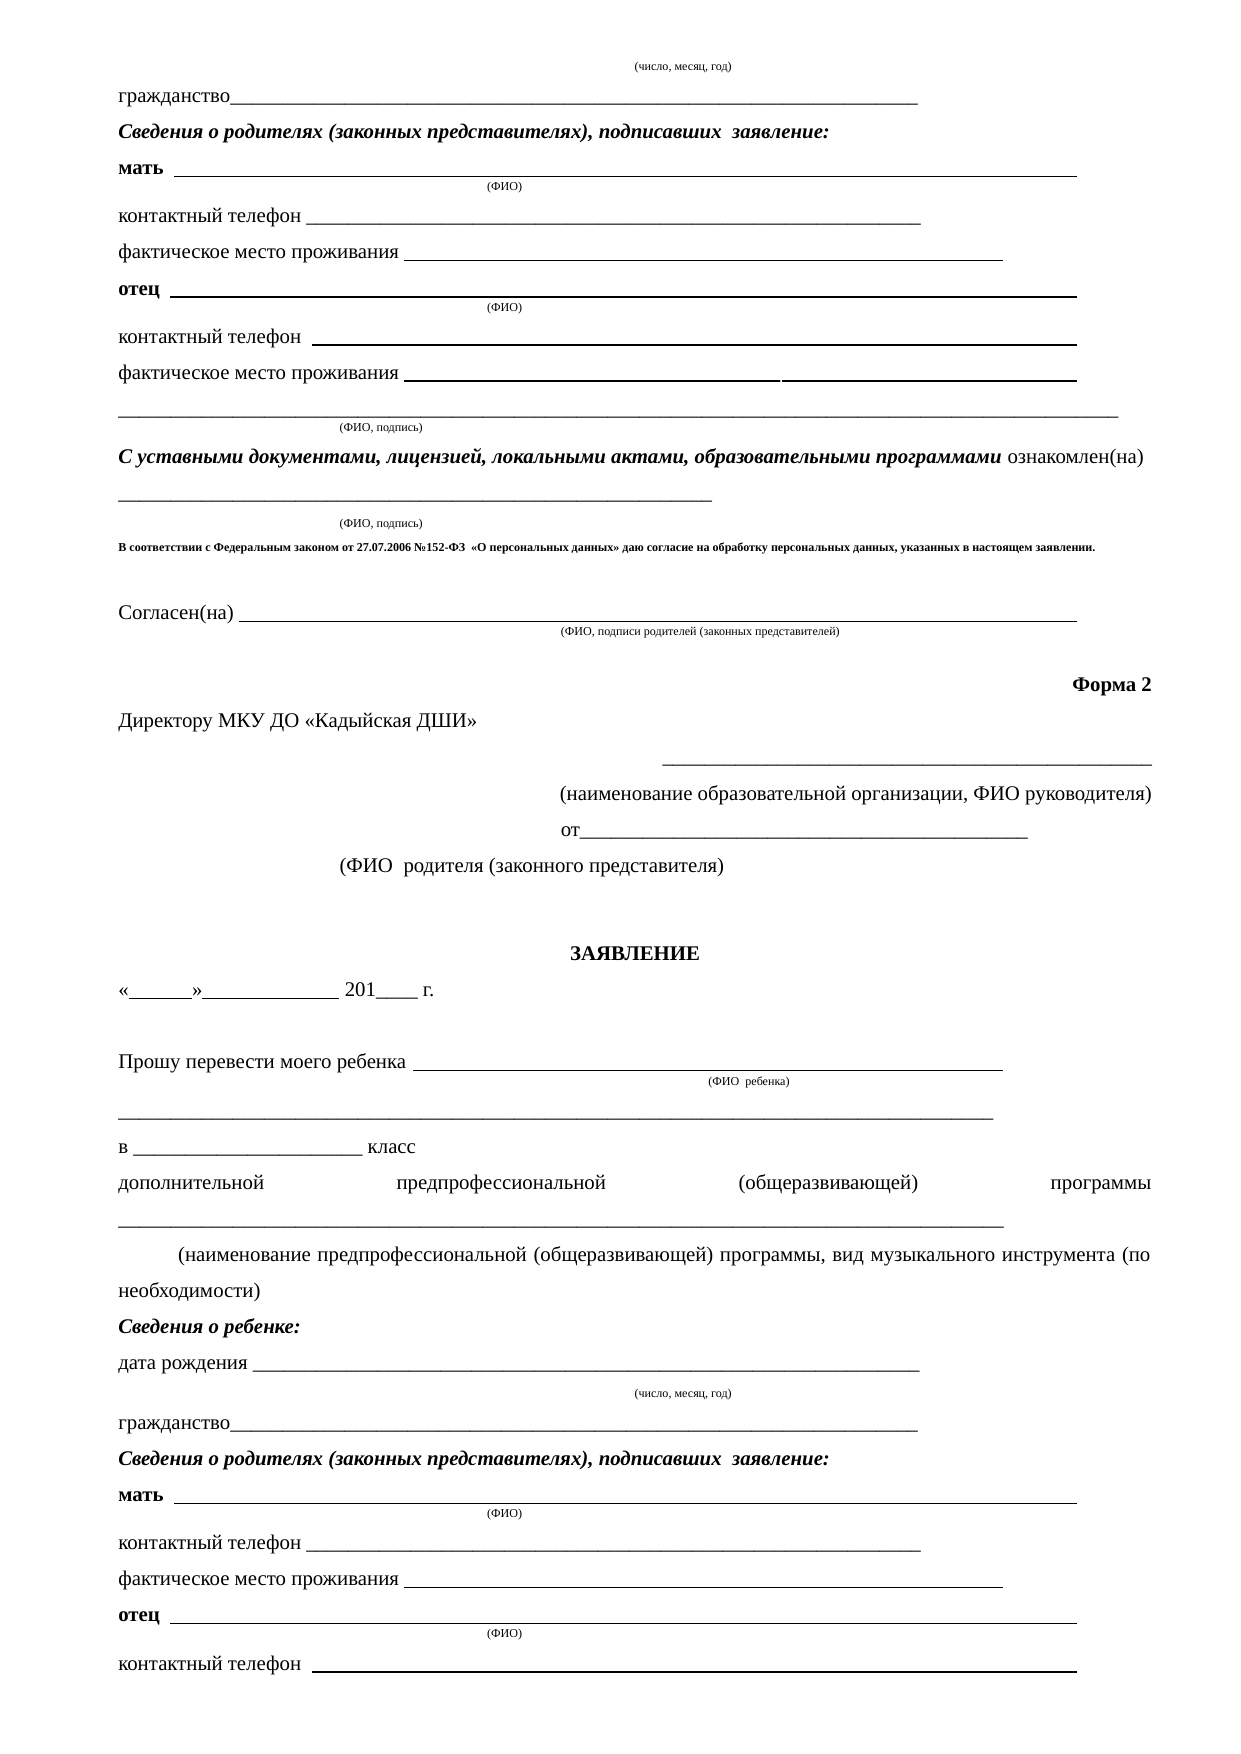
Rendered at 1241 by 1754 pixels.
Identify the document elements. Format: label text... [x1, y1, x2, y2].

text (ФИО, подпись) [118, 516, 1152, 540]
text отец [118, 276, 1152, 299]
text Согласен(на) [118, 600, 1152, 624]
text отец [118, 1602, 1152, 1626]
text контактный телефон [118, 324, 1152, 348]
text (ФИО ребенка) [118, 1073, 1152, 1098]
text (ФИО) [118, 1626, 1152, 1650]
text Форма 2 [118, 672, 1152, 696]
text ________________________________________________________________________________________________ [118, 396, 1152, 420]
text (ФИО, подписи родителей (законных представителей) [487, 624, 1152, 648]
text фактическое место проживания [118, 1566, 1152, 1590]
text фактическое место проживания [118, 239, 1152, 263]
text мать [118, 1482, 1152, 1506]
text гражданство__________________________________________________________________ [118, 83, 1152, 107]
text С уставными документами, лицензией, локальными актами, образовательными программами ознакомлен(на) _________________________________________________________ [118, 444, 1152, 504]
text контактный телефон ___________________________________________________________ [118, 203, 1152, 227]
text гражданство__________________________________________________________________ [118, 1410, 1152, 1434]
text (число, месяц, год) [118, 1386, 1152, 1410]
text (ФИО родителя (законного представителя) [118, 852, 1152, 877]
text контактный телефон [118, 1650, 1152, 1674]
text (ФИО) [118, 179, 1152, 203]
text (наименование предпрофессиональной (общеразвивающей) программы, вид музыкального инструмента (по необходимости) [118, 1242, 1152, 1302]
text Сведения о родителях (законных представителях), подписавших заявление: [118, 1446, 1152, 1470]
text контактный телефон ___________________________________________________________ [118, 1530, 1152, 1554]
text (наименование образовательной организации, ФИО руководителя) [118, 780, 1152, 804]
text от___________________________________________ [118, 816, 1152, 841]
text Сведения о родителях (законных представителях), подписавших заявление: [118, 119, 1152, 143]
text _______________________________________________ [118, 744, 1152, 768]
text мать [118, 155, 1152, 179]
text фактическое место проживания ______________ [118, 360, 1152, 384]
text ____________________________________________________________________________________ [118, 1098, 1152, 1122]
text « » 201____ г. [118, 977, 1152, 1001]
text Директору МКУ ДО «Кадыйская ДШИ» [118, 708, 1152, 732]
text Прошу перевести моего ребенка [118, 1049, 1152, 1073]
text (ФИО) [118, 299, 1152, 324]
text (число, месяц, год) [118, 59, 1152, 83]
text В соответствии с Федеральным законом от 27.07.2006 №152-ФЗ «О персональных данных» даю согласие на обработку персональных данных, указанных в настоящем заявлении. [118, 540, 1152, 564]
text ЗАЯВЛЕНИЕ [118, 941, 1152, 965]
text дополнительной предпрофессиональной (общеразвивающей) программы _____________________________________________________________________________________ [118, 1170, 1152, 1230]
text (ФИО, подпись) [118, 420, 1152, 444]
text дата рождения ________________________________________________________________ [118, 1350, 1152, 1374]
text Сведения о ребенке: [118, 1314, 1152, 1338]
text (ФИО) [118, 1506, 1152, 1530]
text в ______________________ класс [118, 1134, 1152, 1158]
